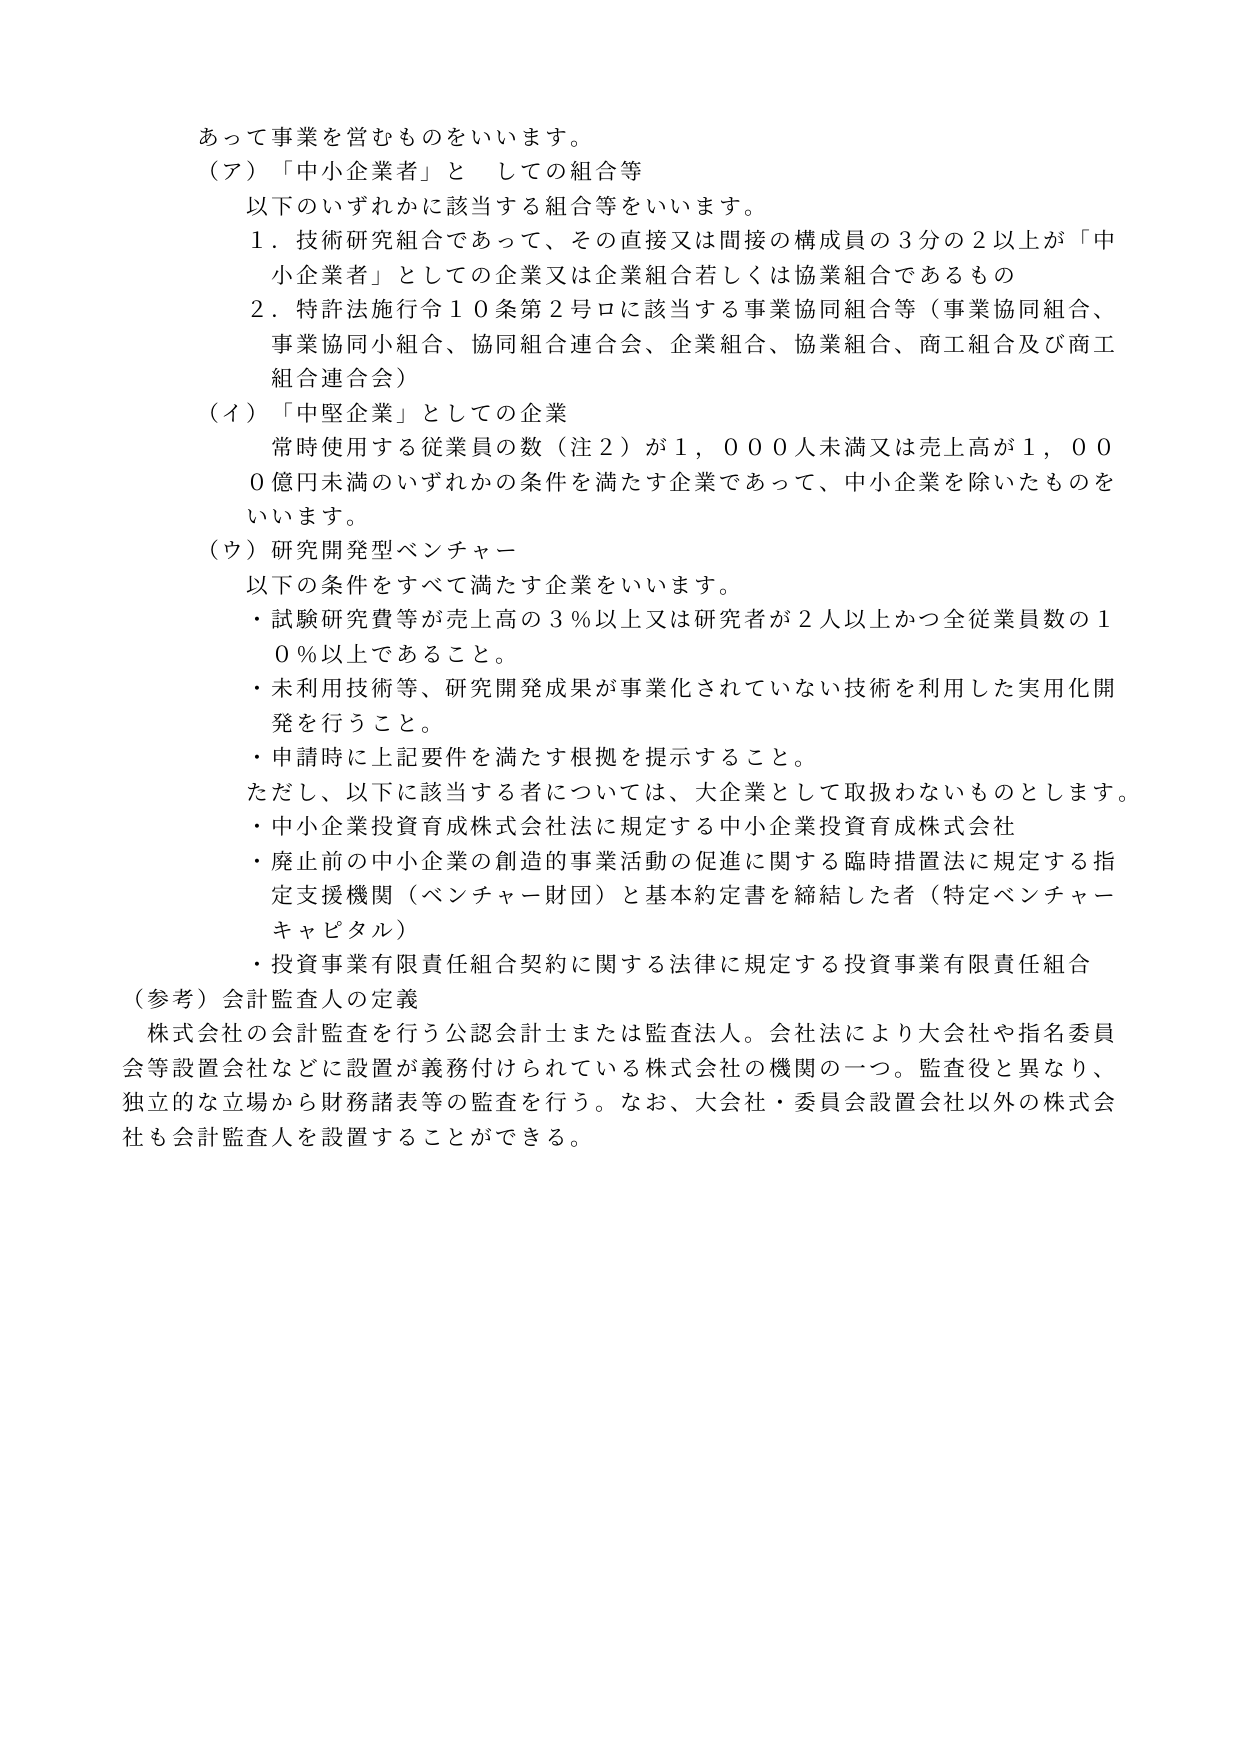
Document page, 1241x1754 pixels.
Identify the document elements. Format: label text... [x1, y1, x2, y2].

text ・申請時に上記要件を満たす根拠を提示すること。 [231, 739, 1118, 773]
text （参考）会計監査人の定義 [122, 980, 1118, 1015]
text １．技術研究組合であって、その直接又は間接の構成員の３分の２以上が「中小企業者」としての企業又は企業組合若しくは協業組合であるもの [231, 222, 1118, 291]
text （ア）「中小企業者」と しての組合等 [122, 153, 1118, 187]
text 以下の条件をすべて満たす企業をいいます。 [122, 567, 1118, 601]
text ２．特許法施行令１０条第２号ロに該当する事業協同組合等（事業協同組合、事業協同小組合、協同組合連合会、企業組合、協業組合、商工組合及び商工組合連合会） [231, 291, 1118, 394]
text ただし、以下に該当する者については、大企業として取扱わないものとします。 [122, 773, 1118, 808]
text ・中小企業投資育成株式会社法に規定する中小企業投資育成株式会社 [231, 808, 1118, 842]
text ・未利用技術等、研究開発成果が事業化されていない技術を利用した実用化開発を行うこと。 [231, 670, 1118, 739]
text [122, 118, 1118, 153]
text （イ）「中堅企業」としての企業 [122, 394, 1118, 429]
text 以下のいずれかに該当する組合等をいいます。 [122, 187, 1118, 222]
text ・廃止前の中小企業の創造的事業活動の促進に関する臨時措置法に規定する指定支援機関（ベンチャー財団）と基本約定書を締結した者（特定ベンチャーキャピタル） [231, 842, 1118, 946]
text （ウ）研究開発型ベンチャー [122, 532, 1118, 567]
text ・試験研究費等が売上高の３％以上又は研究者が２人以上かつ全従業員数の１０％以上であること。 [231, 601, 1118, 670]
text ・投資事業有限責任組合契約に関する法律に規定する投資事業有限責任組合 [231, 946, 1118, 980]
text 株式会社の会計監査を行う公認会計士または監査法人。会社法により大会社や指名委員会等設置会社などに設置が義務付けられている株式会社の機関の一つ。監査役と異なり、独立的な立場から財務諸表等の監査を行う。なお、大会社・委員会設置会社以外の株式会社も会計監査人を設置することができる。 [122, 1015, 1118, 1153]
text 常時使用する従業員の数（注２）が１，０００人未満又は売上高が１，０００億円未満のいずれかの条件を満たす企業であって、中小企業を除いたものをいいます。 [231, 429, 1118, 532]
